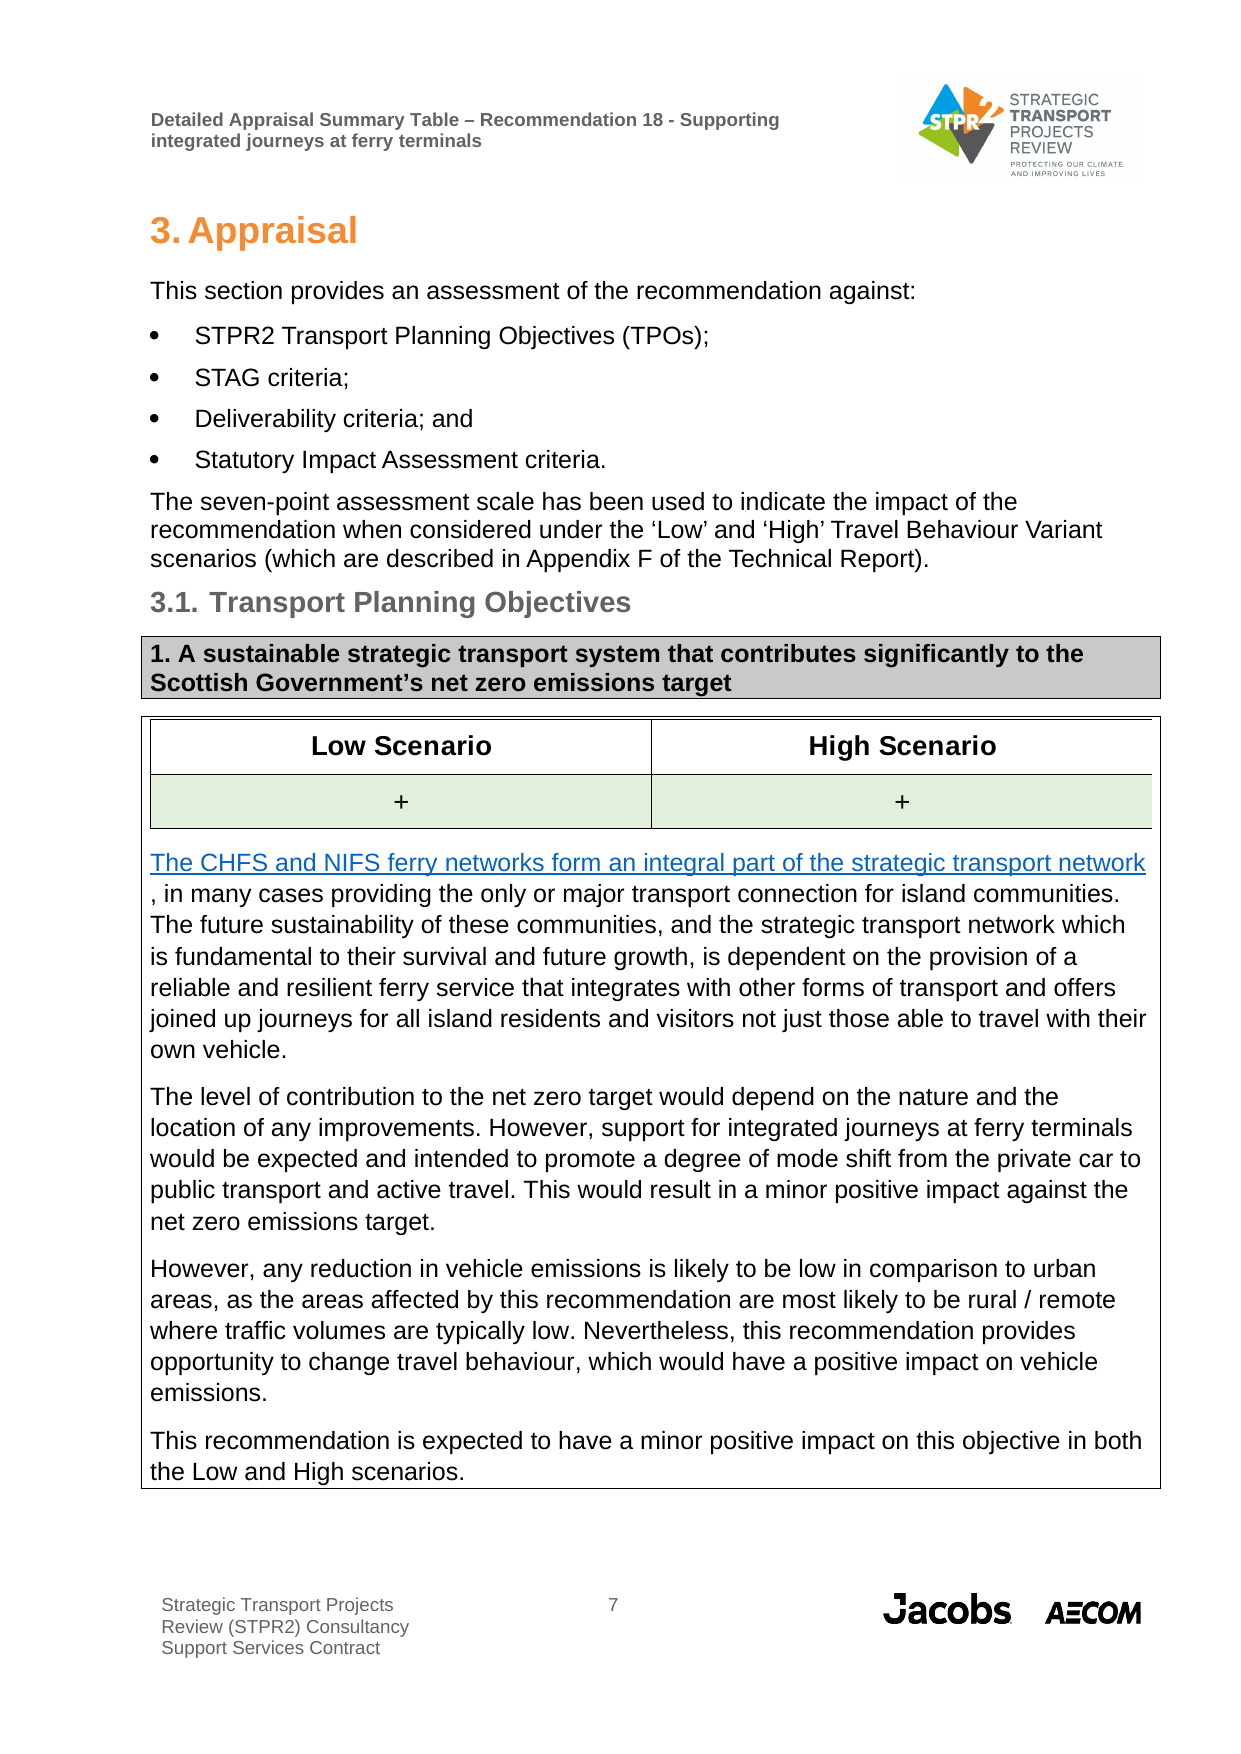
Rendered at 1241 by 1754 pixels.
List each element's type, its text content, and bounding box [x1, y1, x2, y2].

text This section provides an assessment of the recommendation against: [150, 276, 1152, 305]
text The level of contribution to the net zero target would depend on the nature and the location of any improvements. However, support for integrated journeys at ferry terminals would be expected and intended to promote a degree of mode shift from the private car to public transport and active travel. This would result in a minor positive impact against the net zero emissions target. [142, 1079, 1160, 1235]
subtitle 1. A sustainable strategic transport system that contributes significantly to the Scottish Government’s net zero emissions target [142, 637, 1160, 698]
list The seven-point assessment scale has been used to indicate the impact of the recommendation when considered under the ‘Low’ and ‘High’ Travel Behaviour Variant scenarios (which are described in Appendix F of the Technical Report). [150, 487, 1152, 573]
list STAG criteria; [150, 363, 1152, 392]
text However, any reduction in vehicle emissions is likely to be low in comparison to urban areas, as the areas affected by this recommendation are most likely to be rural / remote where traffic volumes are typically low. Nevertheless, this recommendation provides opportunity to change travel behaviour, which would have a positive impact on vehicle emissions. [142, 1251, 1160, 1407]
list Statutory Impact Assessment criteria. [150, 445, 1152, 474]
text This recommendation is expected to have a minor positive impact on this objective in both the Low and High scenarios. [142, 1423, 1160, 1488]
subtitle Appraisal [150, 208, 1152, 251]
text The CHFS and NIFS ferry networks form an integral part of the strategic transport network , in many cases providing the only or major transport connection for island communities. The future sustainability of these communities, and the strategic transport network which is fundamental to their survival and future growth, is dependent on the provision of a reliable and resilient ferry service that integrates with other forms of transport and offers joined up journeys for all island residents and visitors not just those able to travel with their own vehicle. [142, 845, 1160, 1063]
list Deliverability criteria; and [150, 404, 1152, 433]
subtitle Transport Planning Objectives [150, 586, 1152, 619]
picture [875, 1593, 1141, 1624]
picture [895, 73, 1146, 187]
list STPR2 Transport Planning Objectives (TPOs); [150, 321, 1152, 350]
